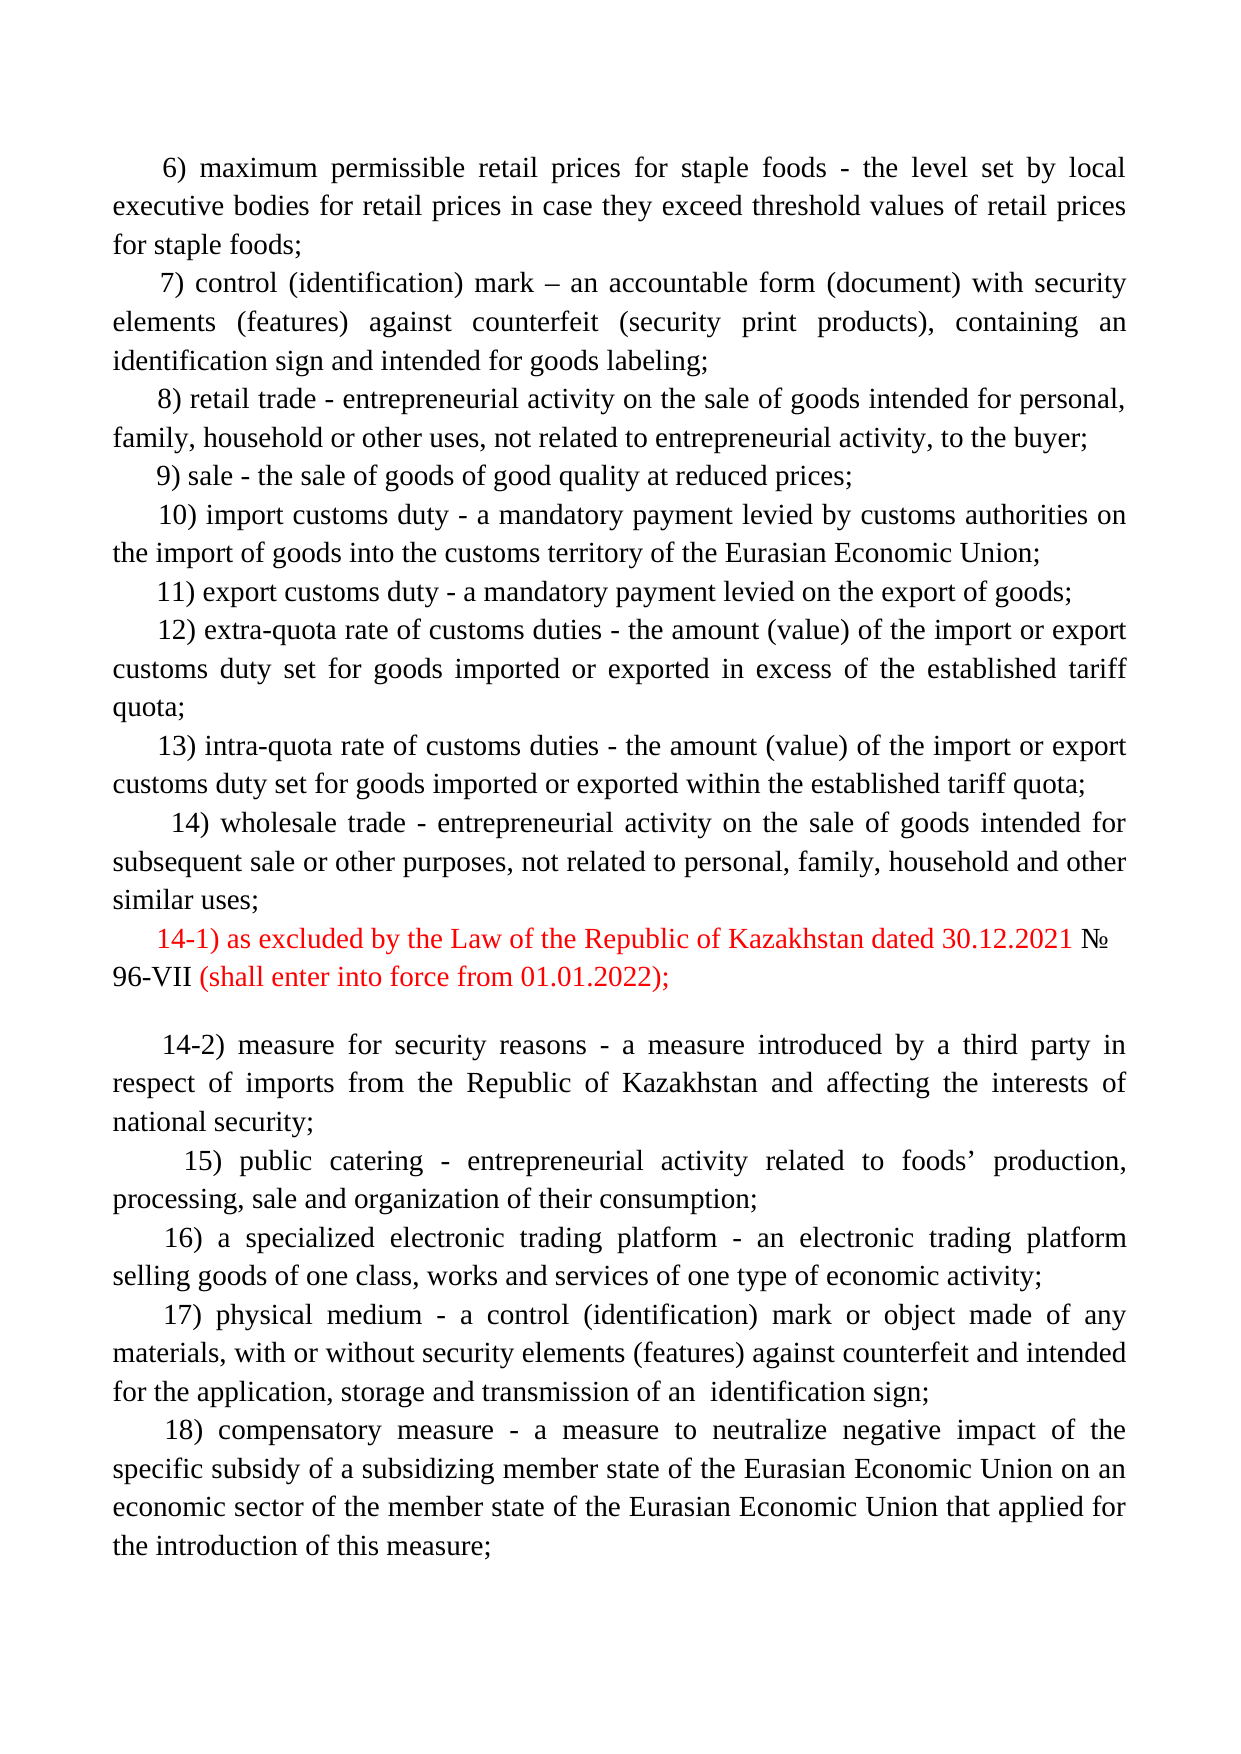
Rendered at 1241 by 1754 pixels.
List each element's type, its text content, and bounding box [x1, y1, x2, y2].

text 15) public catering - entrepreneurial activity related to foods’ production, processing, sale and organization of their consumption; [112, 1143, 1128, 1215]
text 14-2) measure for security reasons - a measure introduced by a third party in respect of imports from the Republic of Kazakhstan and affecting the interests of national security; [112, 1027, 1128, 1138]
text 10) import customs duty - a mandatory payment levied by customs authorities on the import of goods into the customs territory of the Eurasian Economic Union; [112, 497, 1128, 569]
text 13) intra-quota rate of customs duties - the amount (value) of the import or export customs duty set for goods imported or exported within the established tariff quota; [112, 728, 1128, 800]
text 6) maximum permissible retail prices for staple foods - the level set by local executive bodies for retail prices in case they exceed threshold values of retail prices for staple foods; [112, 150, 1128, 261]
text 9) sale - the sale of goods of good quality at reduced prices; [112, 458, 1128, 492]
text 11) export customs duty - a mandatory payment levied on the export of goods; [112, 574, 1128, 607]
text 16) a specialized electronic trading platform - an electronic trading platform selling goods of one class, works and services of one type of economic activity; [112, 1220, 1128, 1292]
text 14) wholesale trade - entrepreneurial activity on the sale of goods intended for subsequent sale or other purposes, not related to personal, family, household and other similar uses; [112, 805, 1128, 916]
text 17) physical medium - a control (identification) mark or object made of any materials, with or without security elements (features) against counterfeit and intended for the application, storage and transmission of an identification sign; [112, 1297, 1128, 1407]
text 18) compensatory measure - a measure to neutralize negative impact of the specific subsidy of a subsidizing member state of the Eurasian Economic Union on an economic sector of the member state of the Eurasian Economic Union that applied for the introduction of this measure; [112, 1412, 1128, 1562]
text 14-1) as excluded by the Law of the Republic of Kazakhstan dated 30.12.2021 № 96-VII (shall enter into force from 01.01.2022); [112, 921, 1128, 1023]
text 8) retail trade - entrepreneurial activity on the sale of goods intended for personal, family, household or other uses, not related to entrepreneurial activity, to the buyer; [112, 381, 1128, 453]
text 7) control (identification) mark – an accountable form (document) with security elements (features) against counterfeit (security print products), containing an identification sign and intended for goods labeling; [112, 266, 1128, 376]
text 12) extra-quota rate of customs duties - the amount (value) of the import or export customs duty set for goods imported or exported in excess of the established tariff quota; [112, 612, 1128, 723]
